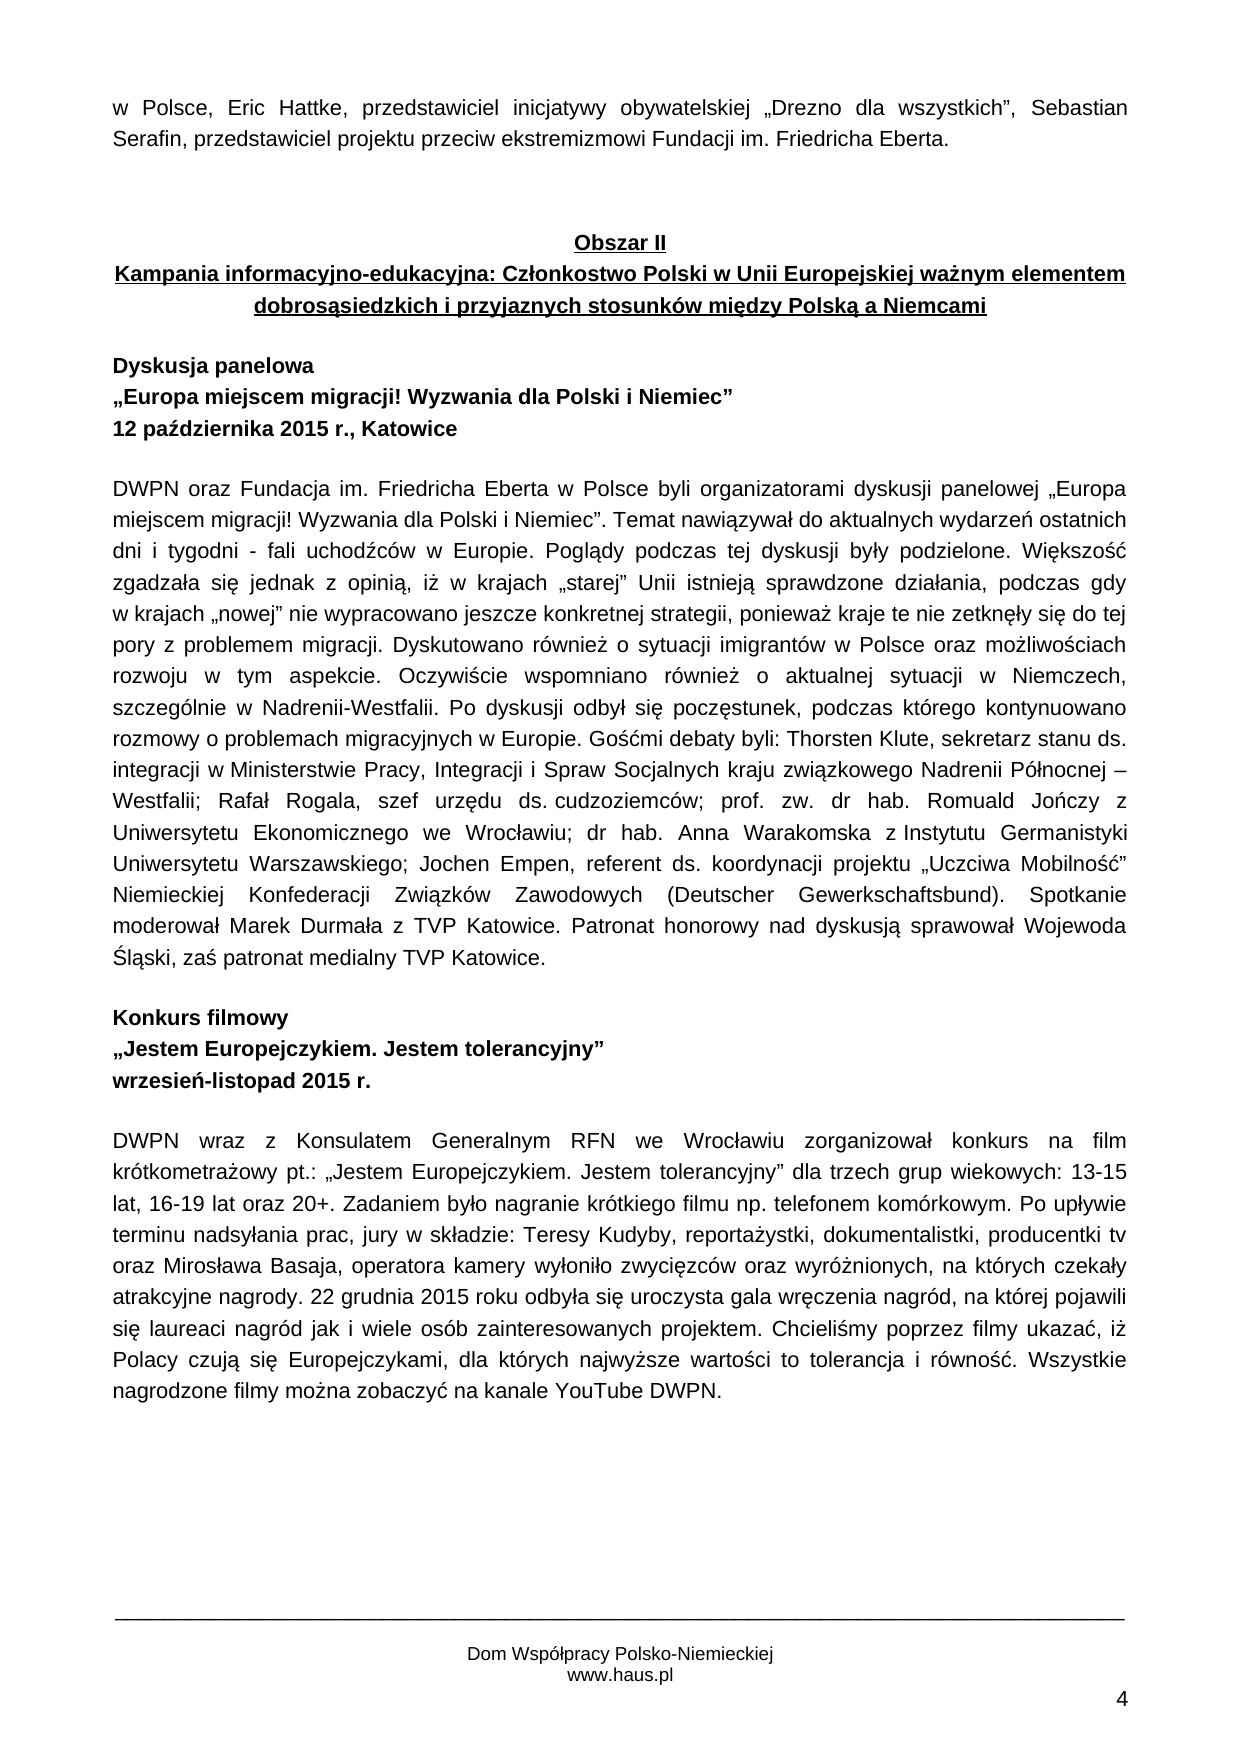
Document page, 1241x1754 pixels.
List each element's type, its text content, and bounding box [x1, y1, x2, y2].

subtitle Konkurs filmowy „Jestem Europejczykiem. Jestem tolerancyjny” wrzesień-listopad 2015 r. [112, 999, 1128, 1093]
text DWPN wraz z Konsulatem Generalnym RFN we Wrocławiu zorganizował konkurs na film krótkometrażowy pt.: „Jestem Europejczykiem. Jestem tolerancyjny” dla trzech grup wiekowych: 13-15 lat, 16-19 lat oraz 20+. Zadaniem było nagranie krótkiego filmu np. telefonem komórkowym. Po upływie terminu nadsyłania prac, jury w składzie: Teresy Kudyby, reportażystki, dokumentalistki, producentki tv oraz Mirosława Basaja, operatora kamery wyłoniło zwycięzców oraz wyróżnionych, na których czekały atrakcyjne nagrody. 22 grudnia 2015 roku odbyła się uroczysta gala wręczenia nagród, na której pojawili się laureaci nagród jak i wiele osób zainteresowanych projektem. Chcieliśmy poprzez filmy ukazać, iż Polacy czują się Europejczykami, dla których najwyższe wartości to tolerancja i równość. Wszystkie nagrodzone filmy można zobaczyć na kanale YouTube DWPN. [112, 1122, 1128, 1403]
text DWPN oraz Fundacja im. Friedricha Eberta w Polsce byli organizatorami dyskusji panelowej „Europa miejscem migracji! Wyzwania dla Polski i Niemiec”. Temat nawiązywał do aktualnych wydarzeń ostatnich dni i tygodni - fali uchodźców w Europie. Poglądy podczas tej dyskusji były podzielone. Większość zgadzała się jednak z opinią, iż w krajach „starej” Unii istnieją sprawdzone działania, podczas gdy w krajach „nowej” nie wypracowano jeszcze konkretnej strategii, ponieważ kraje te nie zetknęły się do tej pory z problemem migracji. Dyskutowano również o sytuacji imigrantów w Polsce oraz możliwościach rozwoju w tym aspekcie. Oczywiście wspomniano również o aktualnej sytuacji w Niemczech, szczególnie w Nadrenii-Westfalii. Po dyskusji odbył się poczęstunek, podczas którego kontynuowano rozmowy o problemach migracyjnych w Europie. Gośćmi debaty byli: Thorsten Klute, sekretarz stanu ds. integracji w Ministerstwie Pracy, Integracji i Spraw Socjalnych kraju związkowego Nadrenii Północnej – Westfalii; Rafał Rogala, szef urzędu ds. cudzoziemców; prof. zw. dr hab. Romuald Jończy z Uniwersytetu Ekonomicznego we Wrocławiu; dr hab. Anna Warakomska z Instytutu Germanistyki Uniwersytetu Warszawskiego; Jochen Empen, referent ds. koordynacji projektu „Uczciwa Mobilność” Niemieckiej Konfederacji Związków Zawodowych (Deutscher Gewerkschaftsbund). Spotkanie moderował Marek Durmała z TVP Katowice. Patronat honorowy nad dyskusją sprawował Wojewoda Śląski, zaś patronat medialny TVP Katowice. [112, 470, 1128, 970]
subtitle Obszar II Kampania informacyjno-edukacyjna: Członkostwo Polski w Unii Europejskiej ważnym elementem dobrosąsiedzkich i przyjaznych stosunków między Polską a Niemcami [112, 224, 1128, 318]
subtitle Dyskusja panelowa „Europa miejscem migracji! Wyzwania dla Polski i Niemiec” 12 października 2015 r., Katowice [112, 347, 1128, 441]
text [112, 89, 1128, 151]
